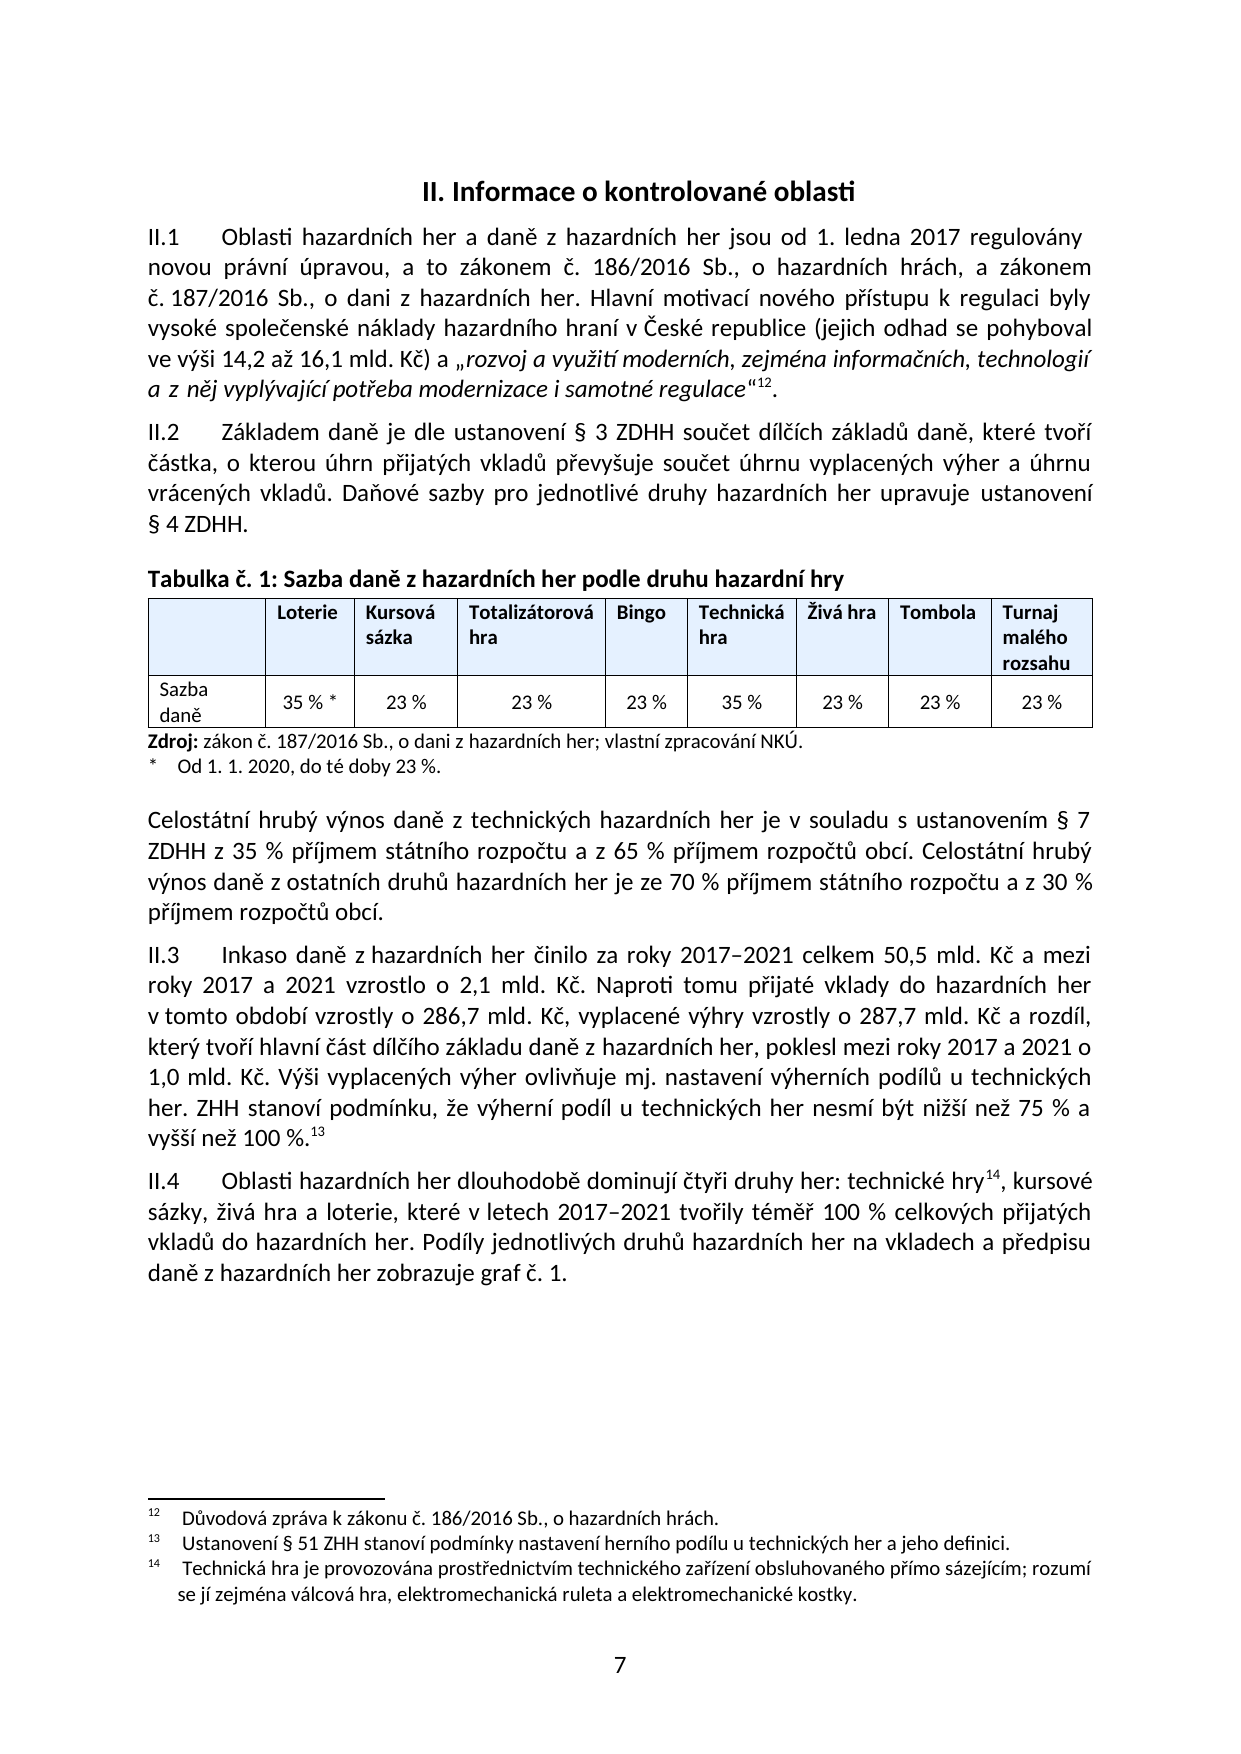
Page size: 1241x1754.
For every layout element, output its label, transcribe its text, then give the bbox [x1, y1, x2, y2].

table_header [149, 599, 265, 675]
table_header Bingo [606, 599, 687, 675]
table_cell 23 % [889, 676, 991, 727]
table_cell 23 % [458, 676, 605, 727]
table_cell 35 % * [266, 676, 354, 727]
table_cell 23 % [606, 676, 687, 727]
table_cell 35 % [688, 676, 796, 727]
text Tabulka č. 1: Sazba daně z hazardních her podle druhu hazardní hry [148, 563, 1093, 594]
table_header Technická hra [688, 599, 796, 675]
table_cell Sazba daně [149, 676, 265, 727]
table_cell 23 % [355, 676, 457, 727]
table_cell 23 % [797, 676, 888, 727]
text Zdroj: zákon č. 187/2016 Sb., o dani z hazardních her; vlastní zpracování NKÚ. [148, 728, 1093, 754]
table_header Turnaj malého rozsahu [992, 599, 1092, 675]
list Oblasti hazardních her a daně z hazardních her jsou od 1. ledna 2017 regulovány novou právní úpravou, a to zákonem č. 186/2016 Sb., o hazardních hrách, a zákonem č. 187/2016 Sb., o dani z hazardních her. Hlavní motivací nového přístupu k regulaci byly vysoké společenské náklady hazardního hraní v České republice (jejich odhad se pohyboval ve výši 14,2 až 16,1 mld. Kč) a „rozvoj a využití moderních, zejména informačních, technologií a z něj vyplývající potřeba modernizace i samotné regulace“. [148, 221, 1093, 404]
subtitle Informace o kontrolované oblasti [185, 173, 1093, 208]
list Oblasti hazardních her dlouhodobě dominují čtyři druhy her: technické hry, kursové sázky, živá hra a loterie, které v letech 2017–2021 tvořily téměř 100 % celkových přijatých vkladů do hazardních her. Podíly jednotlivých druhů hazardních her na vkladech a předpisu daně z hazardních her zobrazuje graf č. 1. [148, 1165, 1093, 1287]
table_header Kursová sázka [355, 599, 457, 675]
list Celostátní hrubý výnos daně z technických hazardních her je v souladu s ustanovením § 7 ZDHH z 35 % příjmem státního rozpočtu a z 65 % příjmem rozpočtů obcí. Celostátní hrubý výnos daně z ostatních druhů hazardních her je ze 70 % příjmem státního rozpočtu a z 30 % příjmem rozpočtů obcí. [148, 804, 1093, 927]
list Základem daně je dle ustanovení § 3 ZDHH součet dílčích základů daně, které tvoří částka, o kterou úhrn přijatých vkladů převyšuje součet úhrnu vyplacených výher a úhrnu vrácených vkladů. Daňové sazby pro jednotlivé druhy hazardních her upravuje ustanovení § 4 ZDHH. [148, 416, 1093, 538]
table_header Živá hra [797, 599, 888, 675]
table_header Loterie [266, 599, 354, 675]
table_cell 23 % [992, 676, 1092, 727]
list Inkaso daně z hazardních her činilo za roky 2017–2021 celkem 50,5 mld. Kč a mezi roky 2017 a 2021 vzrostlo o 2,1 mld. Kč. Naproti tomu přijaté vklady do hazardních her v tomto období vzrostly o 286,7 mld. Kč, vyplacené výhry vzrostly o 287,7 mld. Kč a rozdíl, který tvoří hlavní část dílčího základu daně z hazardních her, poklesl mezi roky 2017 a 2021 o 1,0 mld. Kč. Výši vyplacených výher ovlivňuje mj. nastavení výherních podílů u technických her. ZHH stanoví podmínku, že výherní podíl u technických her nesmí být nižší než 75 % a vyšší než 100 %. [148, 939, 1093, 1153]
table_header Tombola [889, 599, 991, 675]
table_header Totalizátorová hra [458, 599, 605, 675]
text * Od 1. 1. 2020, do té doby 23 %. [148, 754, 1093, 779]
